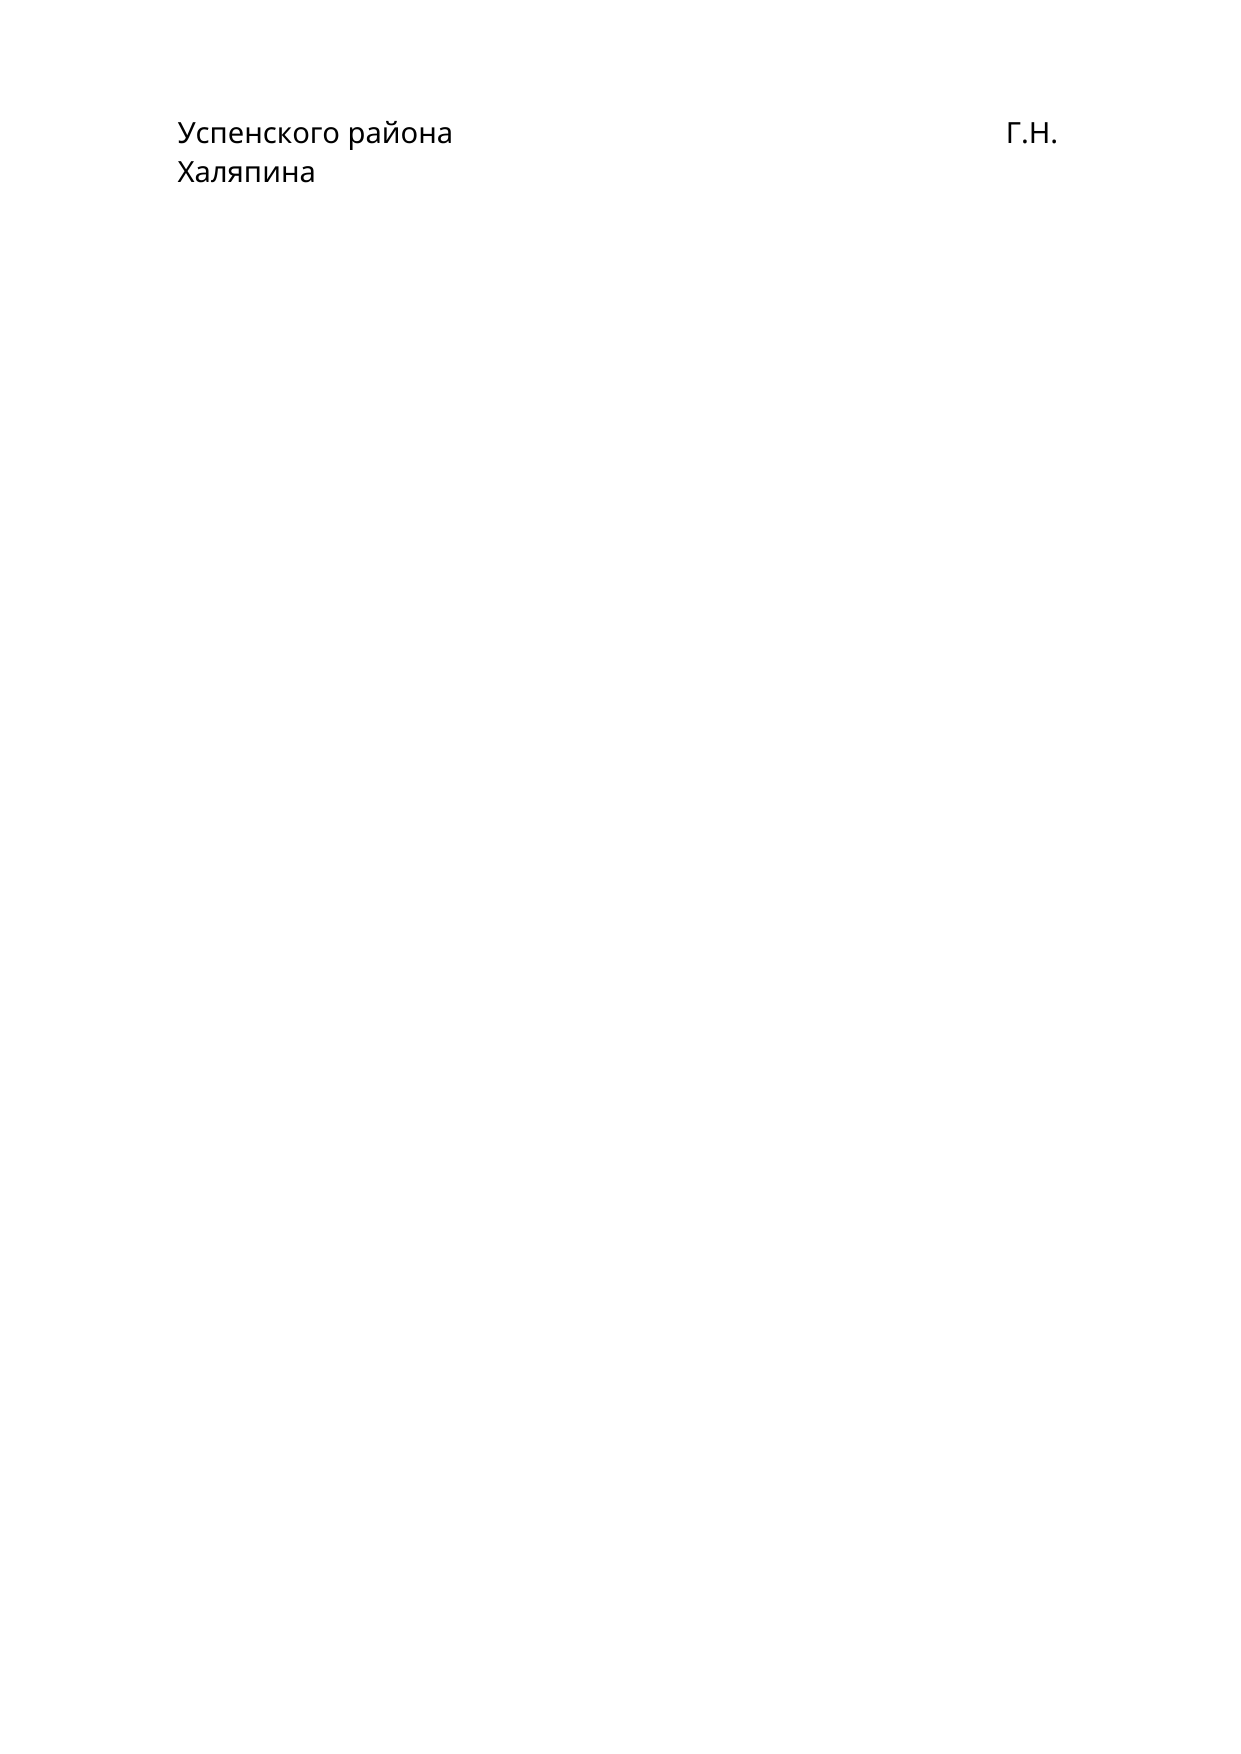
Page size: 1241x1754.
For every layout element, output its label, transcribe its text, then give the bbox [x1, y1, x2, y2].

text Успенского района Г.Н. Халяпина [177, 112, 1137, 191]
